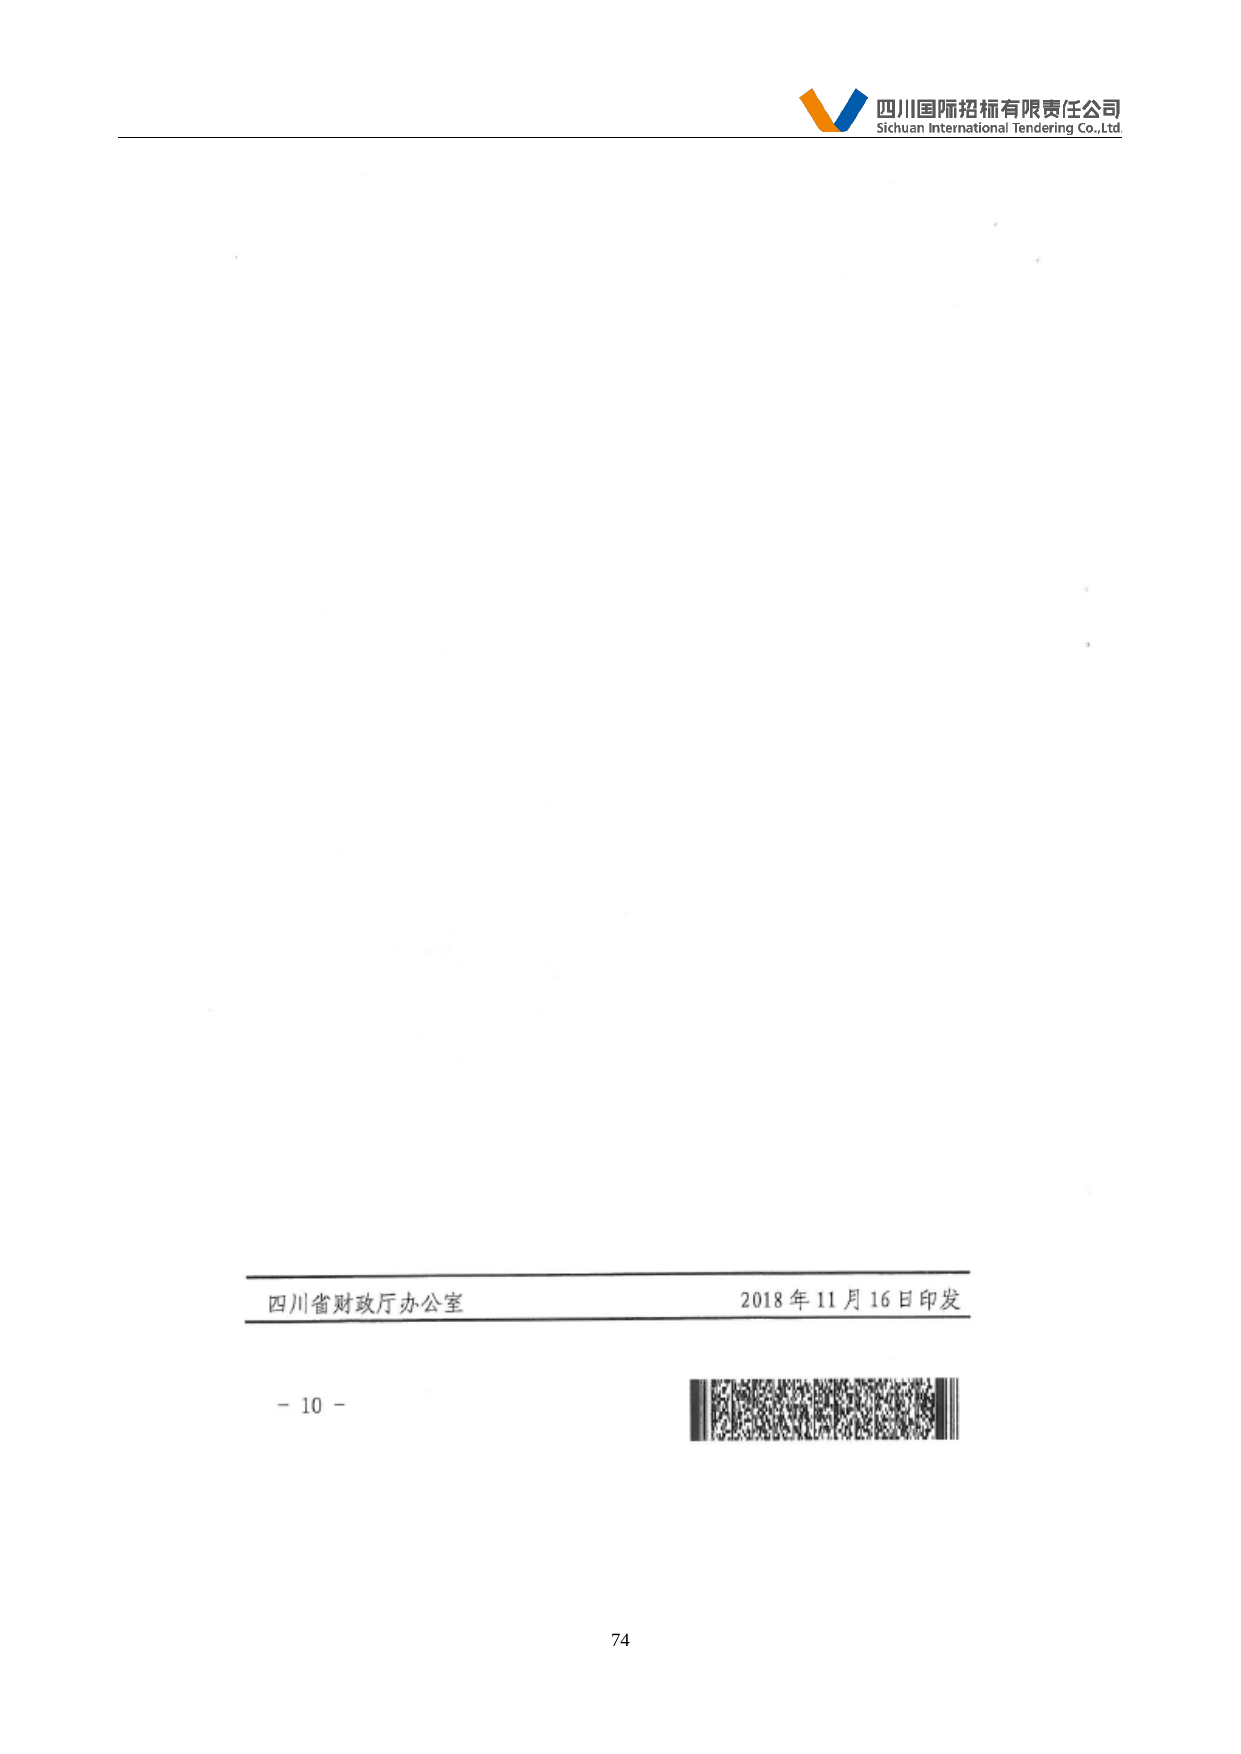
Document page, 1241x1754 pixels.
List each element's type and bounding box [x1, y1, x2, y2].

picture [118, 160, 1093, 1505]
picture [799, 88, 1123, 135]
